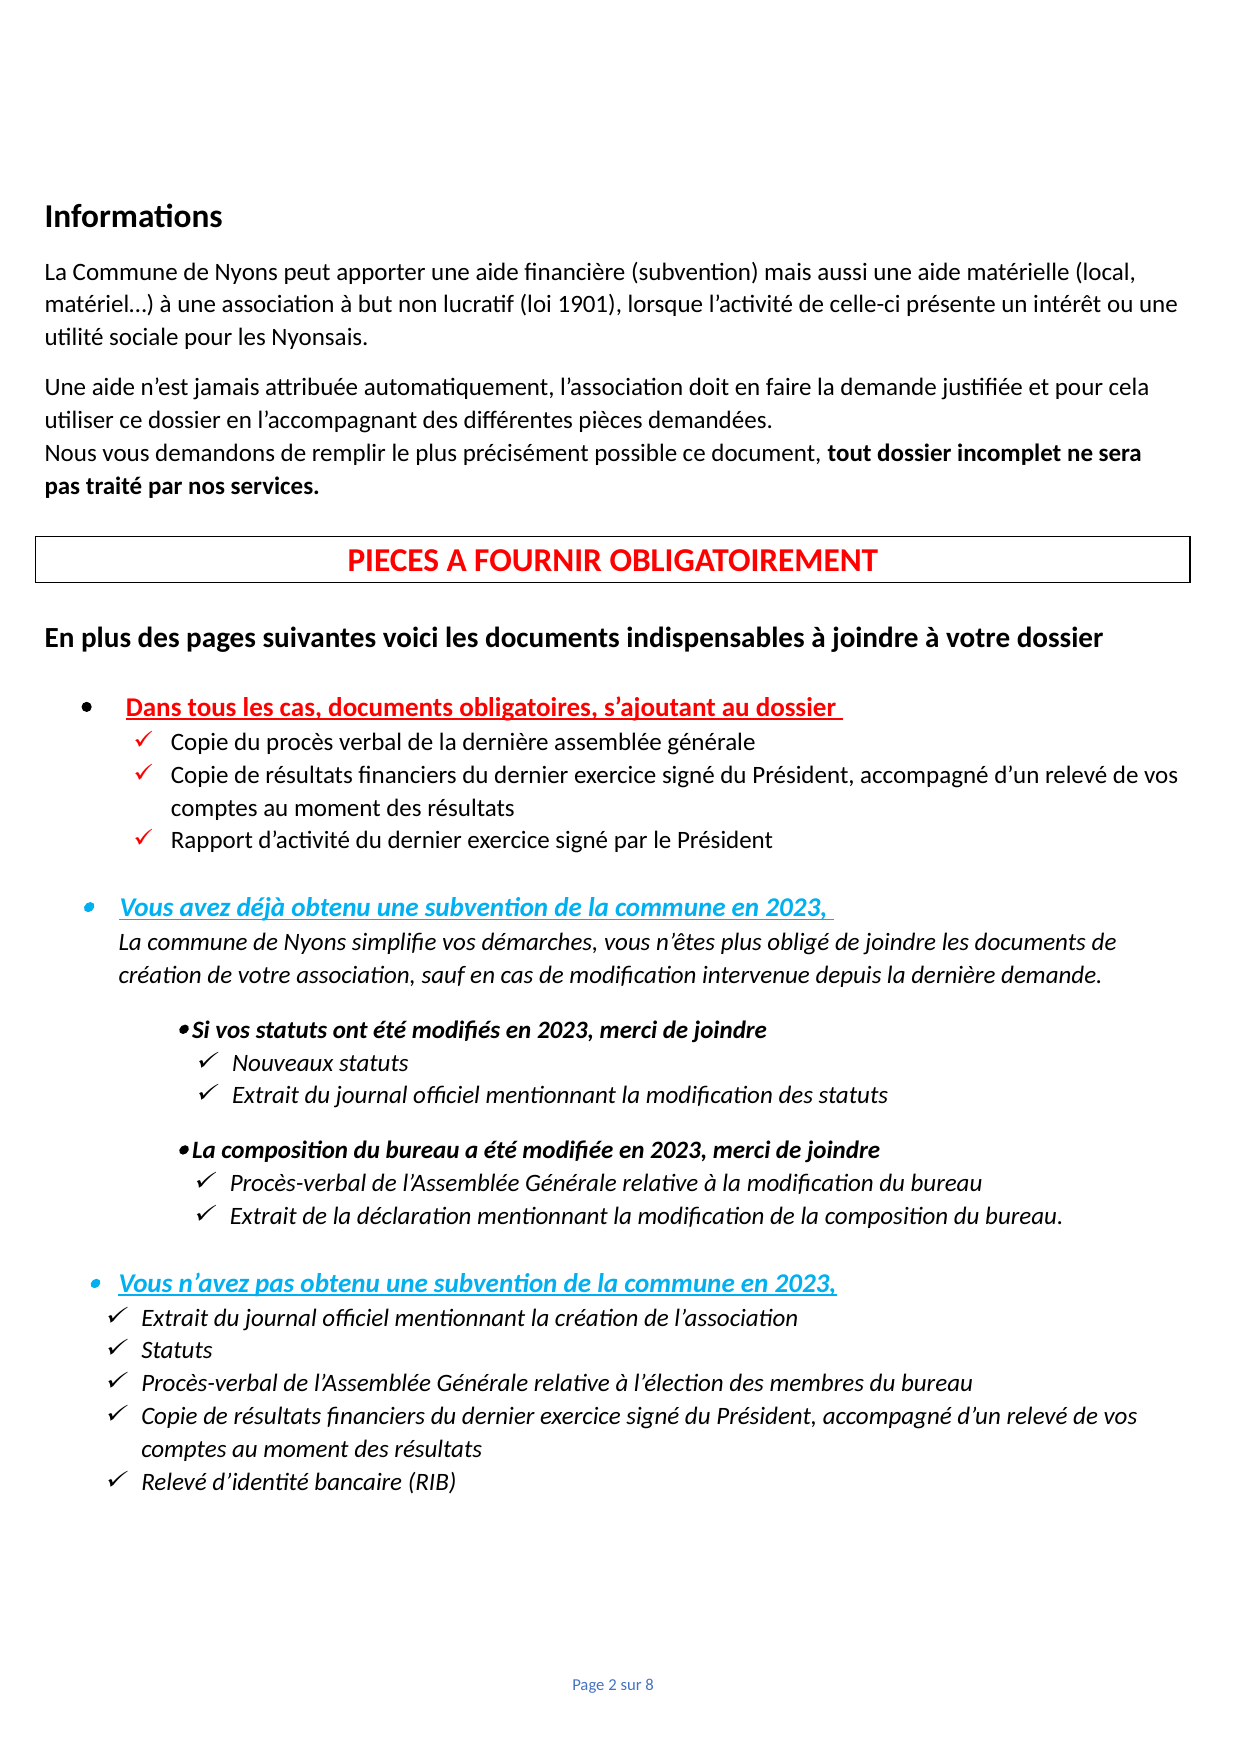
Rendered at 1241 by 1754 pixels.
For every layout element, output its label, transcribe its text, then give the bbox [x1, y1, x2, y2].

text Nous vous demandons de remplir le plus précisément possible ce document, tout dossier incomplet ne sera pas traité par nos services. [44, 437, 1181, 500]
list Statuts [103, 1334, 1181, 1365]
text Informations [44, 195, 1181, 236]
text Une aide n’est jamais attribuée automatiquement, l’association doit en faire la demande justifiée et pour cela utiliser ce dossier en l’accompagnant des différentes pièces demandées. [44, 371, 1181, 434]
list Copie de résultats financiers du dernier exercice signé du Président, accompagné d’un relevé de vos comptes au moment des résultats [103, 1400, 1181, 1464]
list Extrait du journal officiel mentionnant la modification des statuts [194, 1079, 1181, 1110]
list Copie du procès verbal de la dernière assemblée générale [133, 726, 1181, 756]
list Nouveaux statuts [194, 1047, 1181, 1077]
list Si vos statuts ont été modifiés en 2023, merci de joindre [177, 1014, 1181, 1044]
list Dans tous les cas, documents obligatoires, s’ajoutant au dossier [82, 690, 1181, 723]
list La commune de Nyons simplifie vos démarches, vous n’êtes plus obligé de joindre les documents de création de votre association, sauf en cas de modification intervenue depuis la dernière demande. [118, 926, 1181, 989]
list Copie de résultats financiers du dernier exercice signé du Président, accompagné d’un relevé de vos comptes au moment des résultats [133, 759, 1181, 822]
list La composition du bureau a été modifiée en 2023, merci de joindre [119, 1134, 1181, 1165]
list Relevé d’identité bancaire (RIB) [103, 1466, 1181, 1497]
list Rapport d’activité du dernier exercice signé par le Président [133, 824, 1181, 855]
list Procès-verbal de l’Assemblée Générale relative à la modification du bureau [192, 1167, 1181, 1198]
list Procès-verbal de l’Assemblée Générale relative à l’élection des membres du bureau [103, 1367, 1181, 1398]
list Vous avez déjà obtenu une subvention de la commune en 2023, [82, 890, 1181, 923]
text La Commune de Nyons peut apporter une aide financière (subvention) mais aussi une aide matérielle (local, matériel…) à une association à but non lucratif (loi 1901), lorsque l’activité de celle-ci présente un intérêt ou une utilité sociale pour les Nyonsais. [44, 256, 1181, 352]
list Extrait du journal officiel mentionnant la création de l’association [103, 1302, 1181, 1332]
text PIECES A FOURNIR OBLIGATOIREMENT [36, 537, 1189, 582]
list Extrait de la déclaration mentionnant la modification de la composition du bureau. [192, 1200, 1181, 1231]
text En plus des pages suivantes voici les documents indispensables à joindre à votre dossier [44, 619, 1181, 654]
list Vous n’avez pas obtenu une subvention de la commune en 2023, [89, 1266, 1181, 1299]
